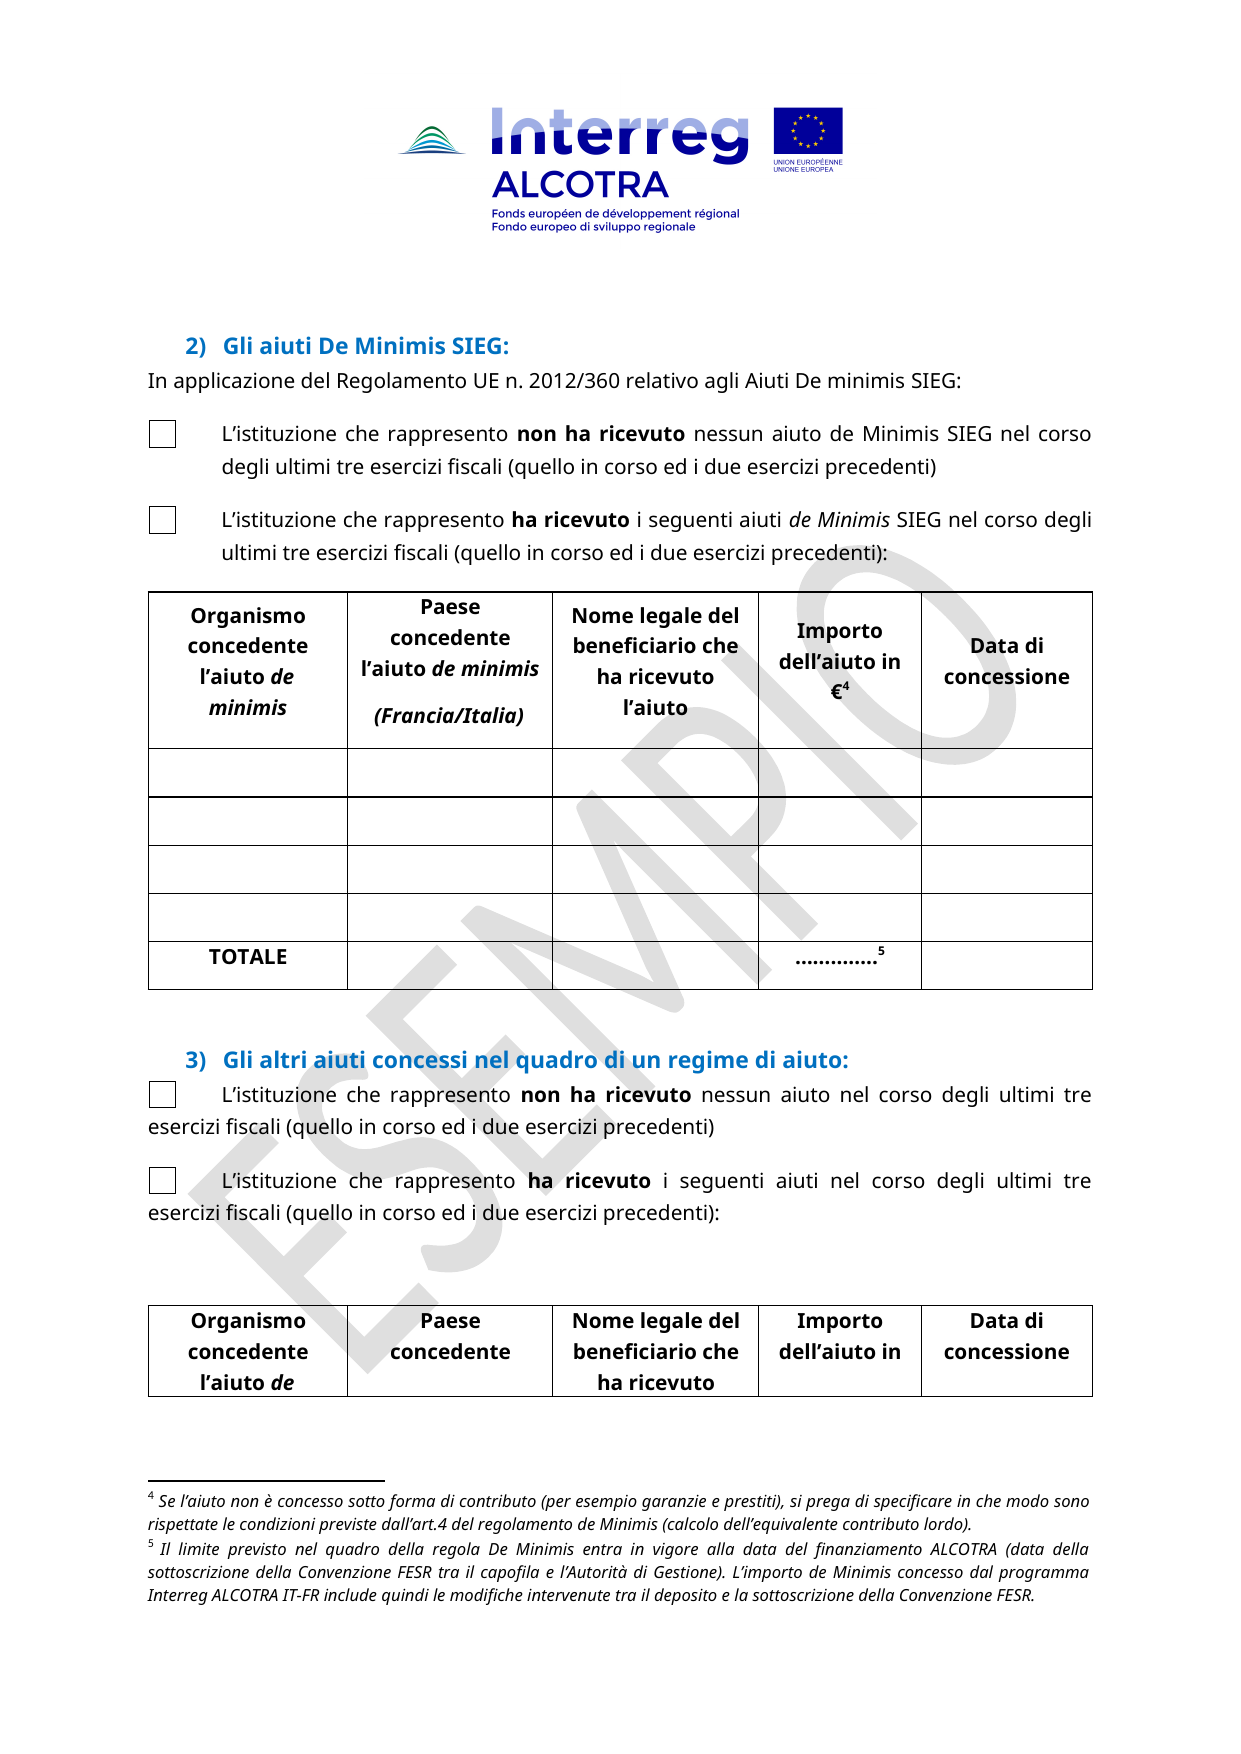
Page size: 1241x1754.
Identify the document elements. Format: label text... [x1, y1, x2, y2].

table_cell [149, 749, 347, 796]
table_header Paese concedente l’aiuto de minimis (Francia/Italia) [348, 593, 552, 748]
table_cell [922, 894, 1092, 941]
table_cell [149, 894, 347, 941]
table_cell [553, 749, 758, 796]
table_cell [553, 846, 758, 893]
table_cell [348, 942, 552, 989]
table_cell TOTALE [149, 942, 347, 989]
text L’istituzione che rappresento non ha ricevuto nessun aiuto nel corso degli ultimi tre esercizi fiscali (quello in corso ed i due esercizi precedenti) [148, 1080, 1093, 1141]
table_header Importo dell’aiuto in € [759, 1306, 921, 1396]
table_cell [922, 798, 1092, 845]
table_cell [348, 894, 552, 941]
table_header Nome legale del beneficiario che ha ricevuto l’aiuto [553, 593, 758, 748]
table_cell [553, 942, 758, 989]
table_cell [759, 846, 921, 893]
table_header Organismo concedente l’aiuto de minimis [149, 593, 347, 748]
list Gli altri aiuti concessi nel quadro di un regime di aiuto: [185, 1044, 1093, 1075]
text In applicazione del Regolamento UE n. 2012/360 relativo agli Aiuti De minimis SIEG: [148, 366, 1093, 394]
table_cell ………….. [759, 942, 921, 989]
table_cell [922, 749, 1092, 796]
table_header Paese concedente l’aiuto de minimis (Francia/Italia) [348, 1306, 552, 1396]
table_cell [348, 846, 552, 893]
table_cell [149, 846, 347, 893]
table_cell [759, 798, 921, 845]
text L’istituzione che rappresento non ha ricevuto nessun aiuto de Minimis SIEG nel corso degli ultimi tre esercizi fiscali (quello in corso ed i due esercizi precedenti) [148, 419, 1093, 480]
picture [363, 73, 877, 249]
table_cell [348, 798, 552, 845]
table_cell [922, 942, 1092, 989]
table_cell [759, 749, 921, 796]
table_header Data di concessione [922, 1306, 1092, 1396]
list Gli aiuti De Minimis SIEG: [185, 330, 1093, 361]
table_header Organismo concedente l’aiuto de minimis [149, 1306, 347, 1396]
text L’istituzione che rappresento ha ricevuto i seguenti aiuti de Minimis SIEG nel corso degli ultimi tre esercizi fiscali (quello in corso ed i due esercizi precedenti): [148, 505, 1093, 566]
table_cell [922, 846, 1092, 893]
table_cell [553, 798, 758, 845]
table_cell [348, 749, 552, 796]
text L’istituzione che rappresento ha ricevuto i seguenti aiuti nel corso degli ultimi tre esercizi fiscali (quello in corso ed i due esercizi precedenti): [148, 1166, 1093, 1227]
table_header Data di concessione [922, 593, 1092, 748]
table_header Nome legale del beneficiario che ha ricevuto l’aiuto [553, 1306, 758, 1396]
table_cell [553, 894, 758, 941]
table_cell [759, 894, 921, 941]
table_cell [149, 798, 347, 845]
table_header Importo dell’aiuto in € [759, 593, 921, 748]
